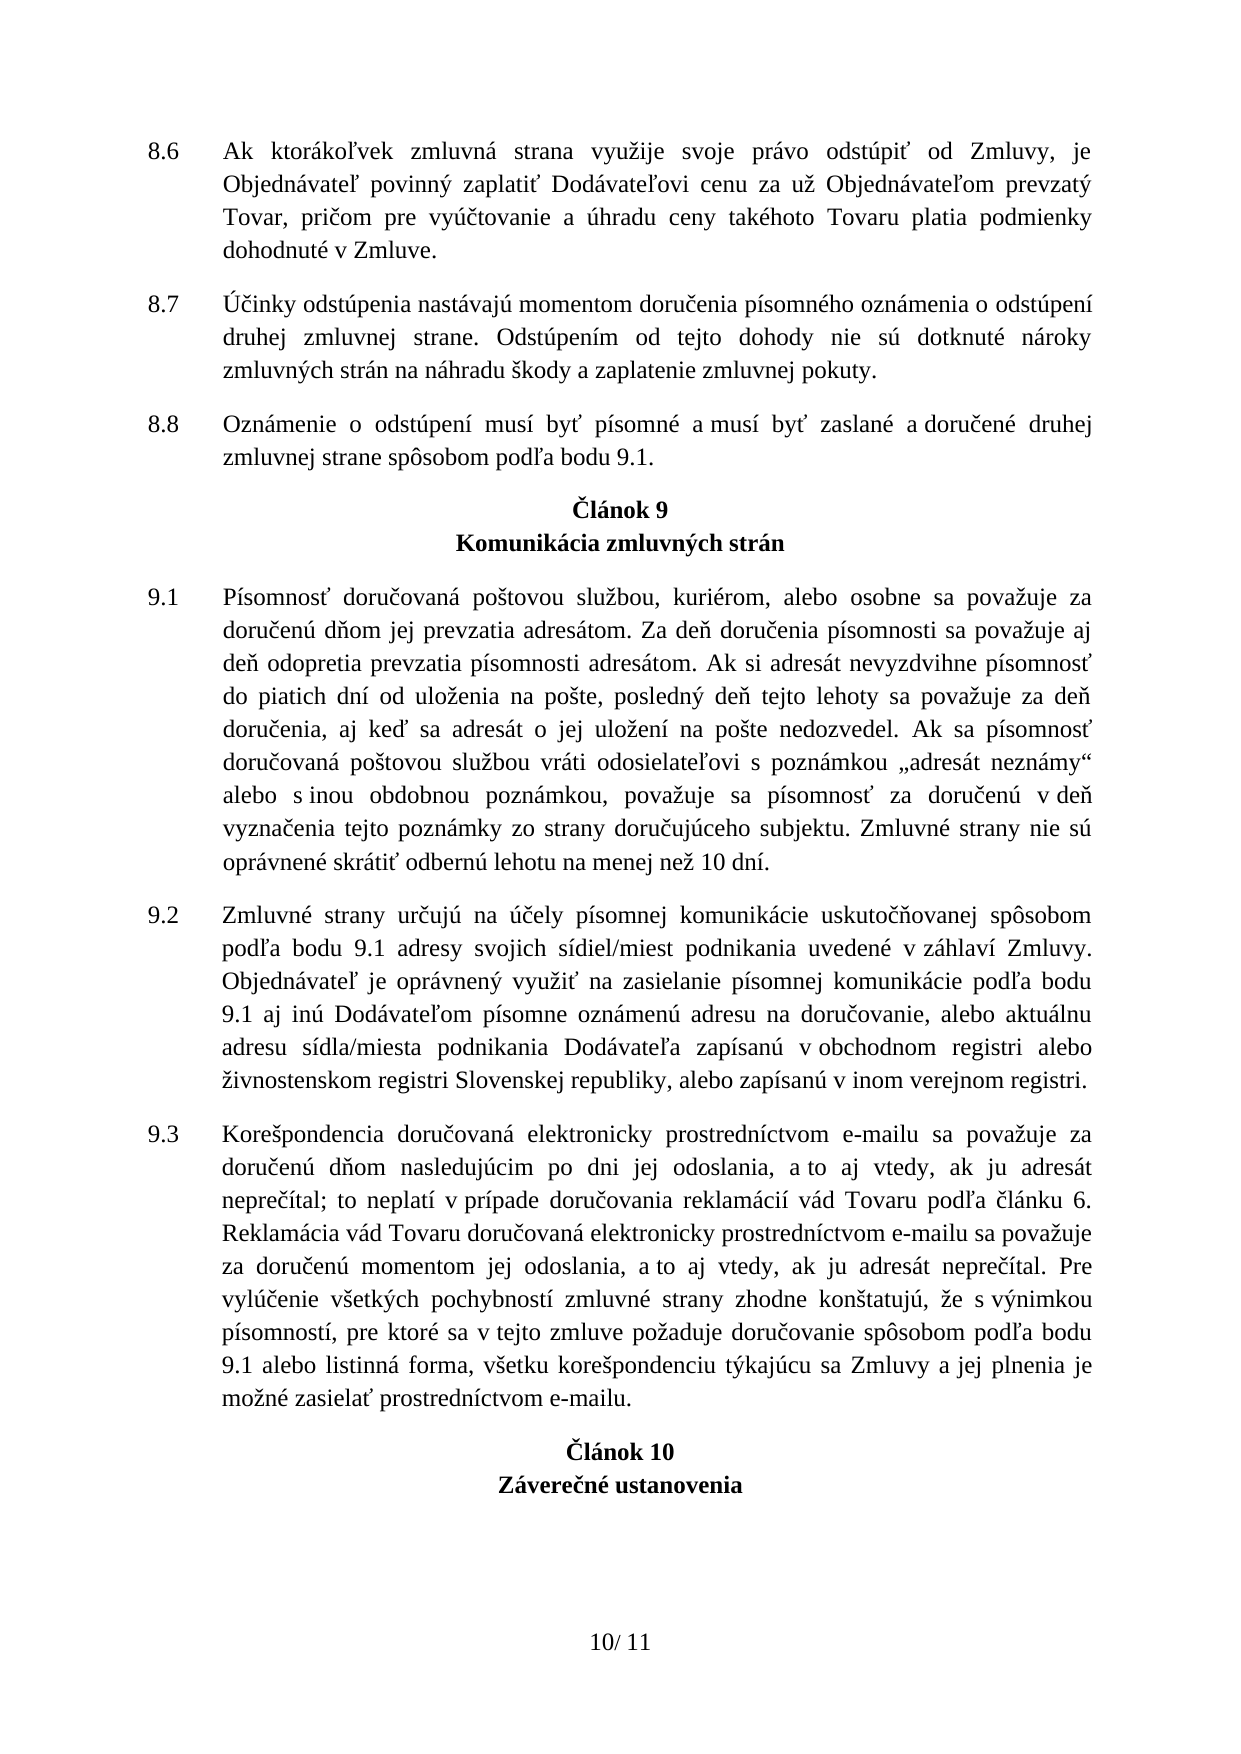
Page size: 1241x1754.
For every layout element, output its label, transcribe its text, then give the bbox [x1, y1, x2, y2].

text Článok 10 [148, 1437, 1092, 1466]
list Zmluvné strany určujú na účely písomnej komunikácie uskutočňovanej spôsobom podľa bodu 9.1 adresy svojich sídiel/miest podnikania uvedené v záhlaví Zmluvy. Objednávateľ je oprávnený využiť na zasielanie písomnej komunikácie podľa bodu 9.1 aj inú Dodávateľom písomne oznámenú adresu na doručovanie, alebo aktuálnu adresu sídla/miesta podnikania Dodávateľa zapísanú v obchodnom registri alebo živnostenskom registri Slovenskej republiky, alebo zapísanú v inom verejnom registri. [148, 900, 1092, 1094]
list Korešpondencia doručovaná elektronicky prostredníctvom e-mailu sa považuje za doručenú dňom nasledujúcim po dni jej odoslania, a to aj vtedy, ak ju adresát neprečítal; to neplatí v prípade doručovania reklamácií vád Tovaru podľa článku 6. Reklamácia vád Tovaru doručovaná elektronicky prostredníctvom e-mailu sa považuje za doručenú momentom jej odoslania, a to aj vtedy, ak ju adresát neprečítal. Pre vylúčenie všetkých pochybností zmluvné strany zhodne konštatujú, že s výnimkou písomností, pre ktoré sa v tejto zmluve požaduje doručovanie spôsobom podľa bodu 9.1 alebo listinná forma, všetku korešpondenciu týkajúcu sa Zmluvy a jej plnenia je možné zasielať prostredníctvom e-mailu. [148, 1119, 1092, 1412]
list Účinky odstúpenia nastávajú momentom doručenia písomného oznámenia o odstúpení druhej zmluvnej strane. Odstúpením od tejto dohody nie sú dotknuté nároky zmluvných strán na náhradu škody a zaplatenie zmluvnej pokuty. [148, 289, 1092, 383]
text Článok 9 [148, 496, 1092, 524]
list Oznámenie o odstúpení musí byť písomné a musí byť zaslané a doručené druhej zmluvnej strane spôsobom podľa bodu 9.1. [148, 409, 1092, 470]
list Písomnosť doručovaná poštovou službou, kuriérom, alebo osobne sa považuje za doručenú dňom jej prevzatia adresátom. Za deň doručenia písomnosti sa považuje aj deň odopretia prevzatia písomnosti adresátom. Ak si adresát nevyzdvihne písomnosť do piatich dní od uloženia na pošte, posledný deň tejto lehoty sa považuje za deň doručenia, aj keď sa adresát o jej uložení na pošte nedozvedel. Ak sa písomnosť doručovaná poštovou službou vráti odosielateľovi s poznámkou „adresát neznámy“ alebo s inou obdobnou poznámkou, považuje sa písomnosť za doručenú v deň vyznačenia tejto poznámky zo strany doručujúceho subjektu. Zmluvné strany nie sú oprávnené skrátiť odbernú lehotu na menej než 10 dní. [148, 582, 1092, 875]
text Komunikácia zmluvných strán [148, 528, 1092, 557]
list Ak ktorákoľvek zmluvná strana využije svoje právo odstúpiť od Zmluvy, je Objednávateľ povinný zaplatiť Dodávateľovi cenu za už Objednávateľom prevzatý Tovar, pričom pre vyúčtovanie a úhradu ceny takéhoto Tovaru platia podmienky dohodnuté v Zmluve. [148, 136, 1092, 264]
text Záverečné ustanovenia [148, 1470, 1092, 1499]
